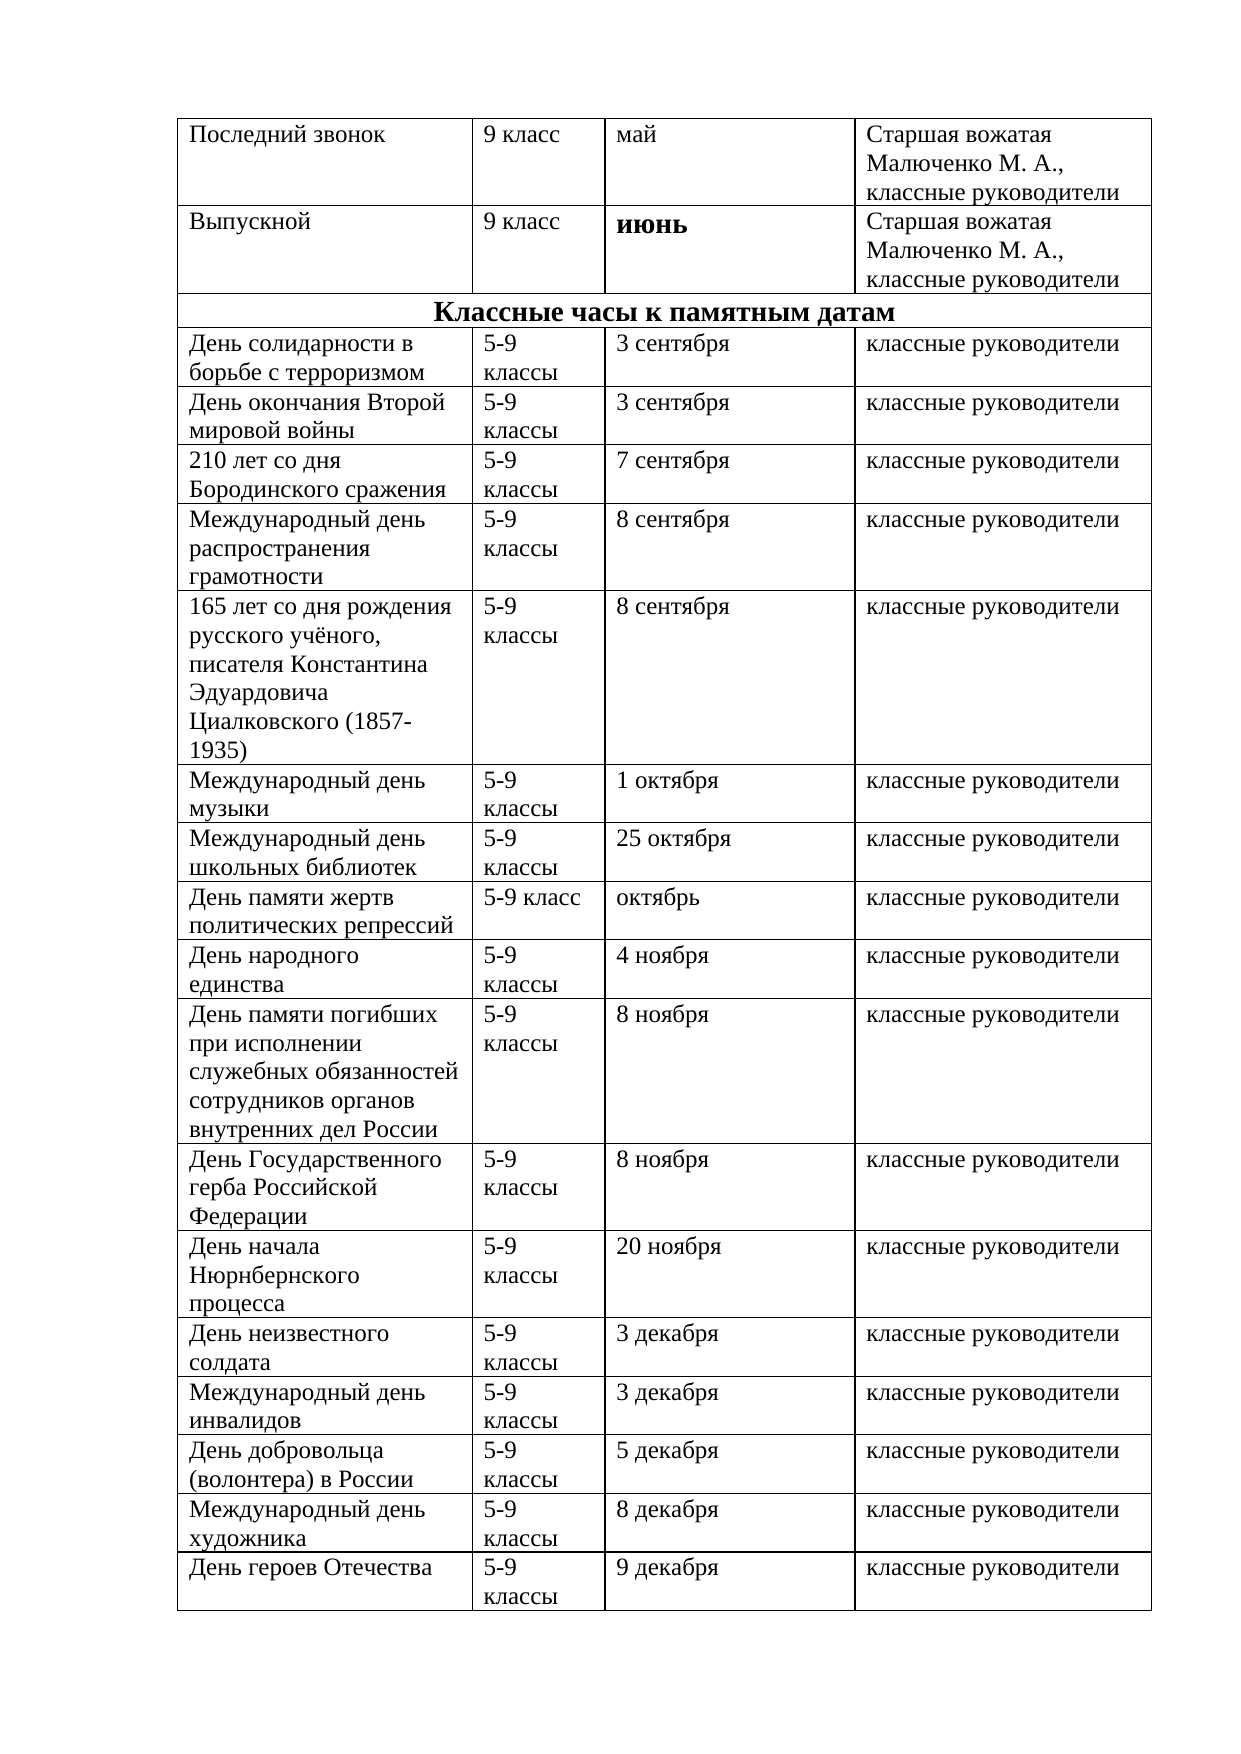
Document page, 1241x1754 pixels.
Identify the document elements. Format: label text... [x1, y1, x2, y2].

table_cell Классные часы к памятным датам [178, 294, 1151, 327]
table_cell классные руководители [856, 387, 1151, 444]
table_cell 8 сентября [606, 591, 854, 764]
table_cell классные руководители [856, 328, 1151, 386]
table_cell 3 сентября [606, 387, 854, 444]
table_cell 8 ноября [606, 1144, 854, 1230]
table_cell 5-9 классы [473, 940, 604, 998]
table_cell День начала Нюрнбернского процесса [178, 1231, 472, 1317]
table_cell классные руководители [856, 1318, 1151, 1376]
table_cell июнь [606, 206, 854, 293]
table_cell День Государственного герба Российской Федерации [178, 1144, 472, 1230]
table_cell Выпускной [178, 206, 472, 293]
table_cell классные руководители [856, 765, 1151, 822]
table_cell 5 декабря [606, 1435, 854, 1493]
table_cell 5-9 классы [473, 1553, 604, 1610]
table_cell 5-9 классы [473, 445, 604, 503]
table_cell 9 класс [473, 206, 604, 293]
table_cell классные руководители [856, 1231, 1151, 1317]
table_cell классные руководители [856, 1377, 1151, 1434]
table_cell 20 ноября [606, 1231, 854, 1317]
table_cell классные руководители [856, 1435, 1151, 1493]
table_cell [856, 1553, 1151, 1610]
table_cell классные руководители [856, 591, 1151, 764]
table_cell 4 ноября [606, 940, 854, 998]
table_cell 5-9 классы [473, 999, 604, 1143]
table_cell 5-9 классы [473, 1318, 604, 1376]
table_cell классные руководители [856, 882, 1151, 939]
table_cell классные руководители [856, 445, 1151, 503]
table_cell 8 декабря [606, 1494, 854, 1551]
table_cell 3 сентября [606, 328, 854, 386]
table_cell 1 октября [606, 765, 854, 822]
table_cell 5-9 классы [473, 591, 604, 764]
table_cell День солидарности в борьбе с терроризмом [178, 328, 472, 386]
table_cell 5-9 классы [473, 1494, 604, 1551]
table_cell 5-9 классы [473, 1144, 604, 1230]
table_cell Последний звонок [178, 119, 472, 205]
table_cell Международный день распространения грамотности [178, 504, 472, 590]
table_cell 8 ноября [606, 999, 854, 1143]
table_cell классные руководители [856, 999, 1151, 1143]
table_cell 5-9 классы [473, 1377, 604, 1434]
table_cell День неизвестного солдата [178, 1318, 472, 1376]
table_cell День народного единства [178, 940, 472, 998]
table_cell май [606, 119, 854, 205]
table_cell 5-9 классы [473, 1435, 604, 1493]
table_cell Международный день инвалидов [178, 1377, 472, 1434]
table_cell 8 сентября [606, 504, 854, 590]
table_cell классные руководители [856, 504, 1151, 590]
table_cell 5-9 классы [473, 387, 604, 444]
table_cell 165 лет со дня рождения русского учёного, писателя Константина Эдуардовича Циалковского (1857-1935) [178, 591, 472, 764]
table_cell 9 декабря [606, 1553, 854, 1610]
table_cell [856, 119, 1151, 205]
table_cell 5-9 класс [473, 882, 604, 939]
table_cell 25 октября [606, 823, 854, 881]
table_cell 5-9 классы [473, 765, 604, 822]
table_cell 5-9 классы [473, 823, 604, 881]
table_cell классные руководители [856, 1494, 1151, 1551]
table_cell классные руководители [856, 1144, 1151, 1230]
table_cell классные руководители [856, 940, 1151, 998]
table_cell 7 сентября [606, 445, 854, 503]
table_cell 3 декабря [606, 1377, 854, 1434]
table_cell Международный день художника [178, 1494, 472, 1551]
table_cell День окончания Второй мировой войны [178, 387, 472, 444]
table_cell 9 класс [473, 119, 604, 205]
table_cell 210 лет со дня Бородинского сражения [178, 445, 472, 503]
table_cell классные руководители [856, 823, 1151, 881]
table_cell День памяти жертв политических репрессий [178, 882, 472, 939]
table_cell 5-9 классы [473, 1231, 604, 1317]
table_cell Международный день школьных библиотек [178, 823, 472, 881]
table_cell Международный день музыки [178, 765, 472, 822]
table_cell октябрь [606, 882, 854, 939]
table_cell 3 декабря [606, 1318, 854, 1376]
table_cell 5-9 классы [473, 328, 604, 386]
table_cell День памяти погибших при исполнении служебных обязанностей сотрудников органов внутренних дел России [178, 999, 472, 1143]
table_cell День героев Отечества [178, 1553, 472, 1610]
table_cell 5-9 классы [473, 504, 604, 590]
table_cell День добровольца (волонтера) в России [178, 1435, 472, 1493]
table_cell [856, 206, 1151, 293]
